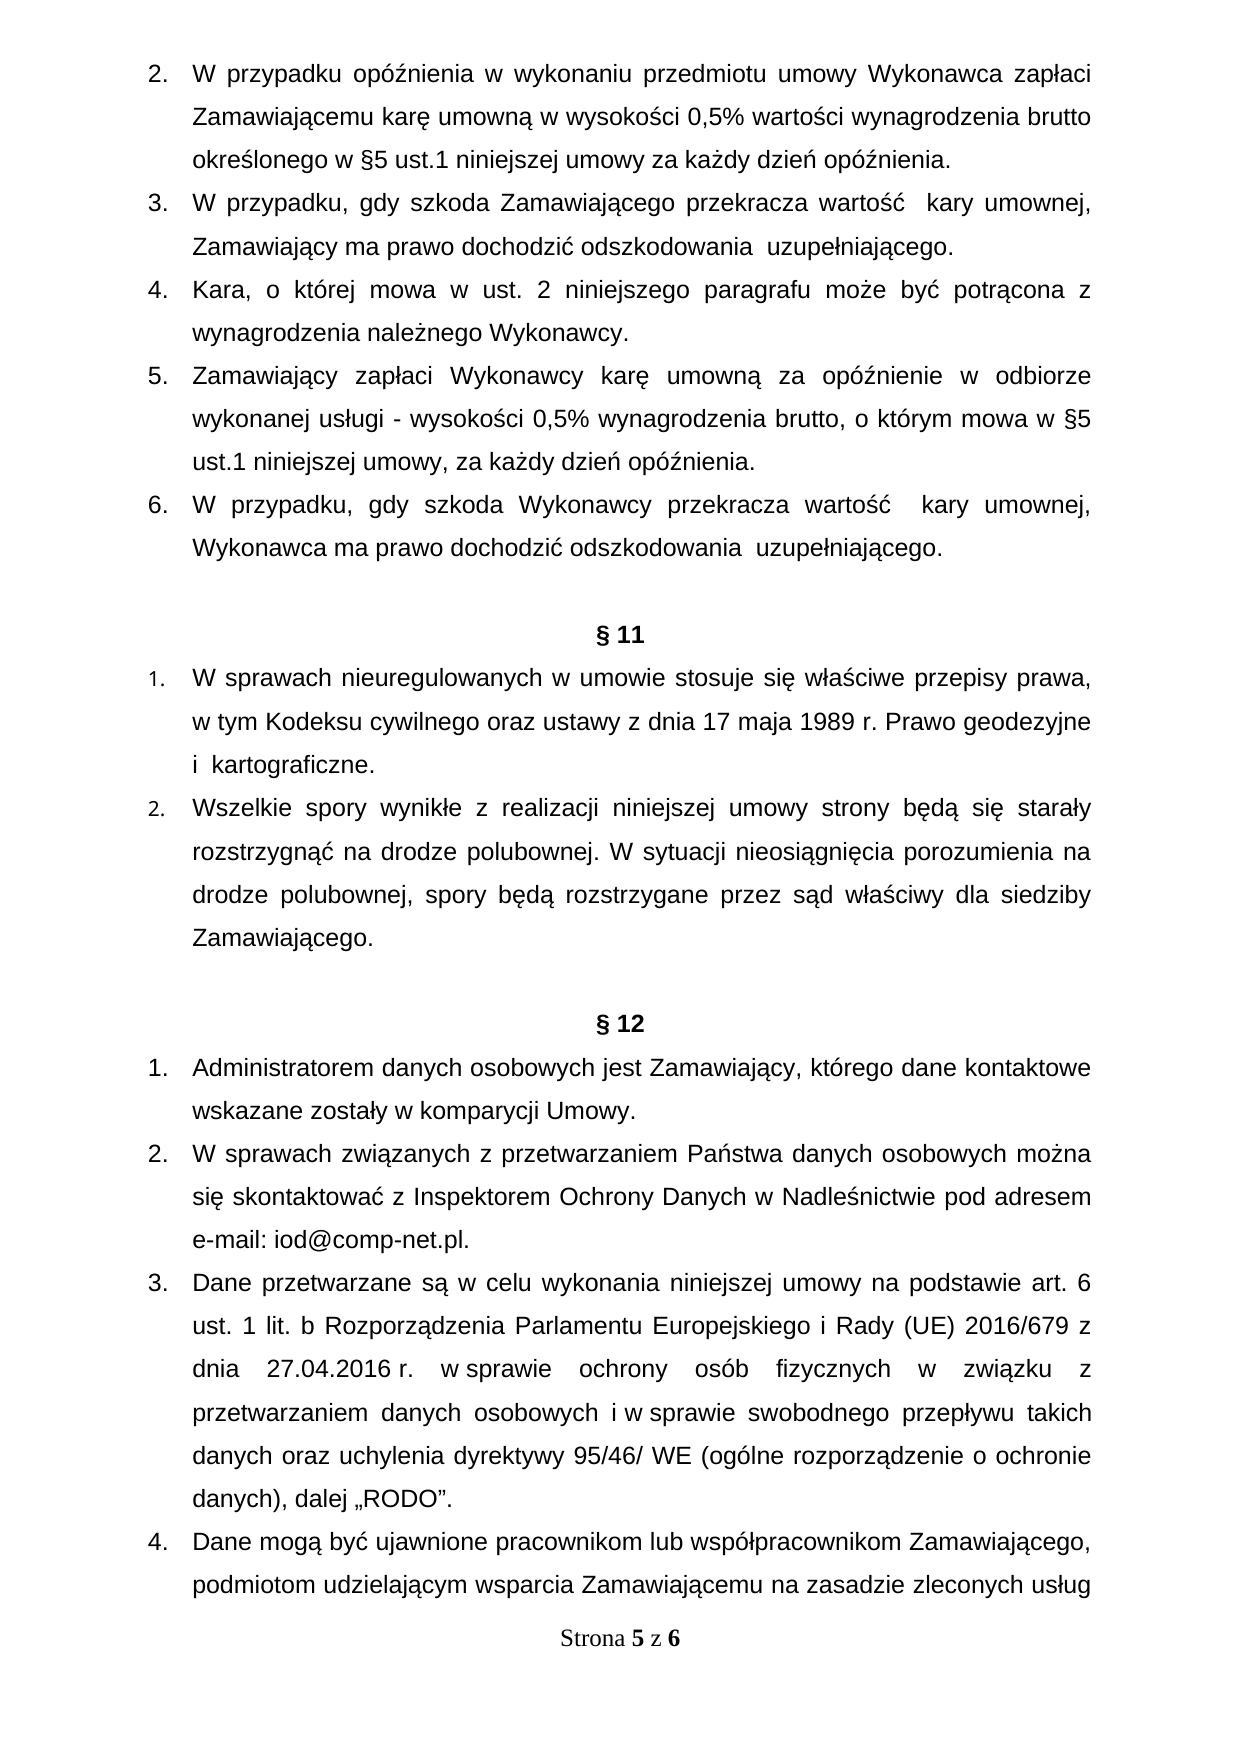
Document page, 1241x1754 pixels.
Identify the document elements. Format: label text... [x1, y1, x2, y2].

list W przypadku opóźnienia w wykonaniu przedmiotu umowy Wykonawca zapłaci Zamawiającemu karę umowną w wysokości 0,5% wartości wynagrodzenia brutto określonego w §5 ust.1 niniejszej umowy za każdy dzień opóźnienia. [148, 59, 1093, 174]
list W przypadku, gdy szkoda Zamawiającego przekracza wartość kary umownej, Zamawiający ma prawo dochodzić odszkodowania uzupełniającego. [148, 188, 1093, 260]
list Dane przetwarzane są w celu wykonania niniejszej umowy na podstawie art. 6 ust. 1 lit. b Rozporządzenia Parlamentu Europejskiego i Rady (UE) 2016/679 z dnia 27.04.2016 r. w sprawie ochrony osób fizycznych w związku z przetwarzaniem danych osobowych i w sprawie swobodnego przepływu takich danych oraz uchylenia dyrektywy 95/46/ WE (ogólne rozporządzenie o ochronie danych), dalej „RODO”. [148, 1268, 1093, 1513]
list W sprawach związanych z przetwarzaniem Państwa danych osobowych można się skontaktować z Inspektorem Ochrony Danych w Nadleśnictwie pod adresem e-mail: iod@comp-net.pl. [148, 1139, 1093, 1254]
list Kara, o której mowa w ust. 2 niniejszego paragrafu może być potrącona z wynagrodzenia należnego Wykonawcy. [148, 275, 1093, 347]
text § 11 [148, 620, 1093, 648]
list W przypadku, gdy szkoda Wykonawcy przekracza wartość kary umownej, Wykonawca ma prawo dochodzić odszkodowania uzupełniającego. [148, 490, 1093, 562]
list Wszelkie spory wynikłe z realizacji niniejszej umowy strony będą się starały rozstrzygnąć na drodze polubownej. W sytuacji nieosiągnięcia porozumienia na drodze polubownej, spory będą rozstrzygane przez sąd właściwy dla siedziby Zamawiającego. [148, 793, 1093, 952]
list W sprawach nieuregulowanych w umowie stosuje się właściwe przepisy prawa, w tym Kodeksu cywilnego oraz ustawy z dnia 17 maja 1989 r. Prawo geodezyjne i kartograficzne. [148, 663, 1093, 779]
list Administratorem danych osobowych jest Zamawiający, którego dane kontaktowe wskazane zostały w komparycji Umowy. [148, 1053, 1093, 1124]
list Zamawiający zapłaci Wykonawcy karę umowną za opóźnienie w odbiorze wykonanej usługi - wysokości 0,5% wynagrodzenia brutto, o którym mowa w §5 ust.1 niniejszej umowy, za każdy dzień opóźnienia. [148, 361, 1093, 476]
text § 12 [148, 1009, 1093, 1038]
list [148, 1527, 1093, 1599]
